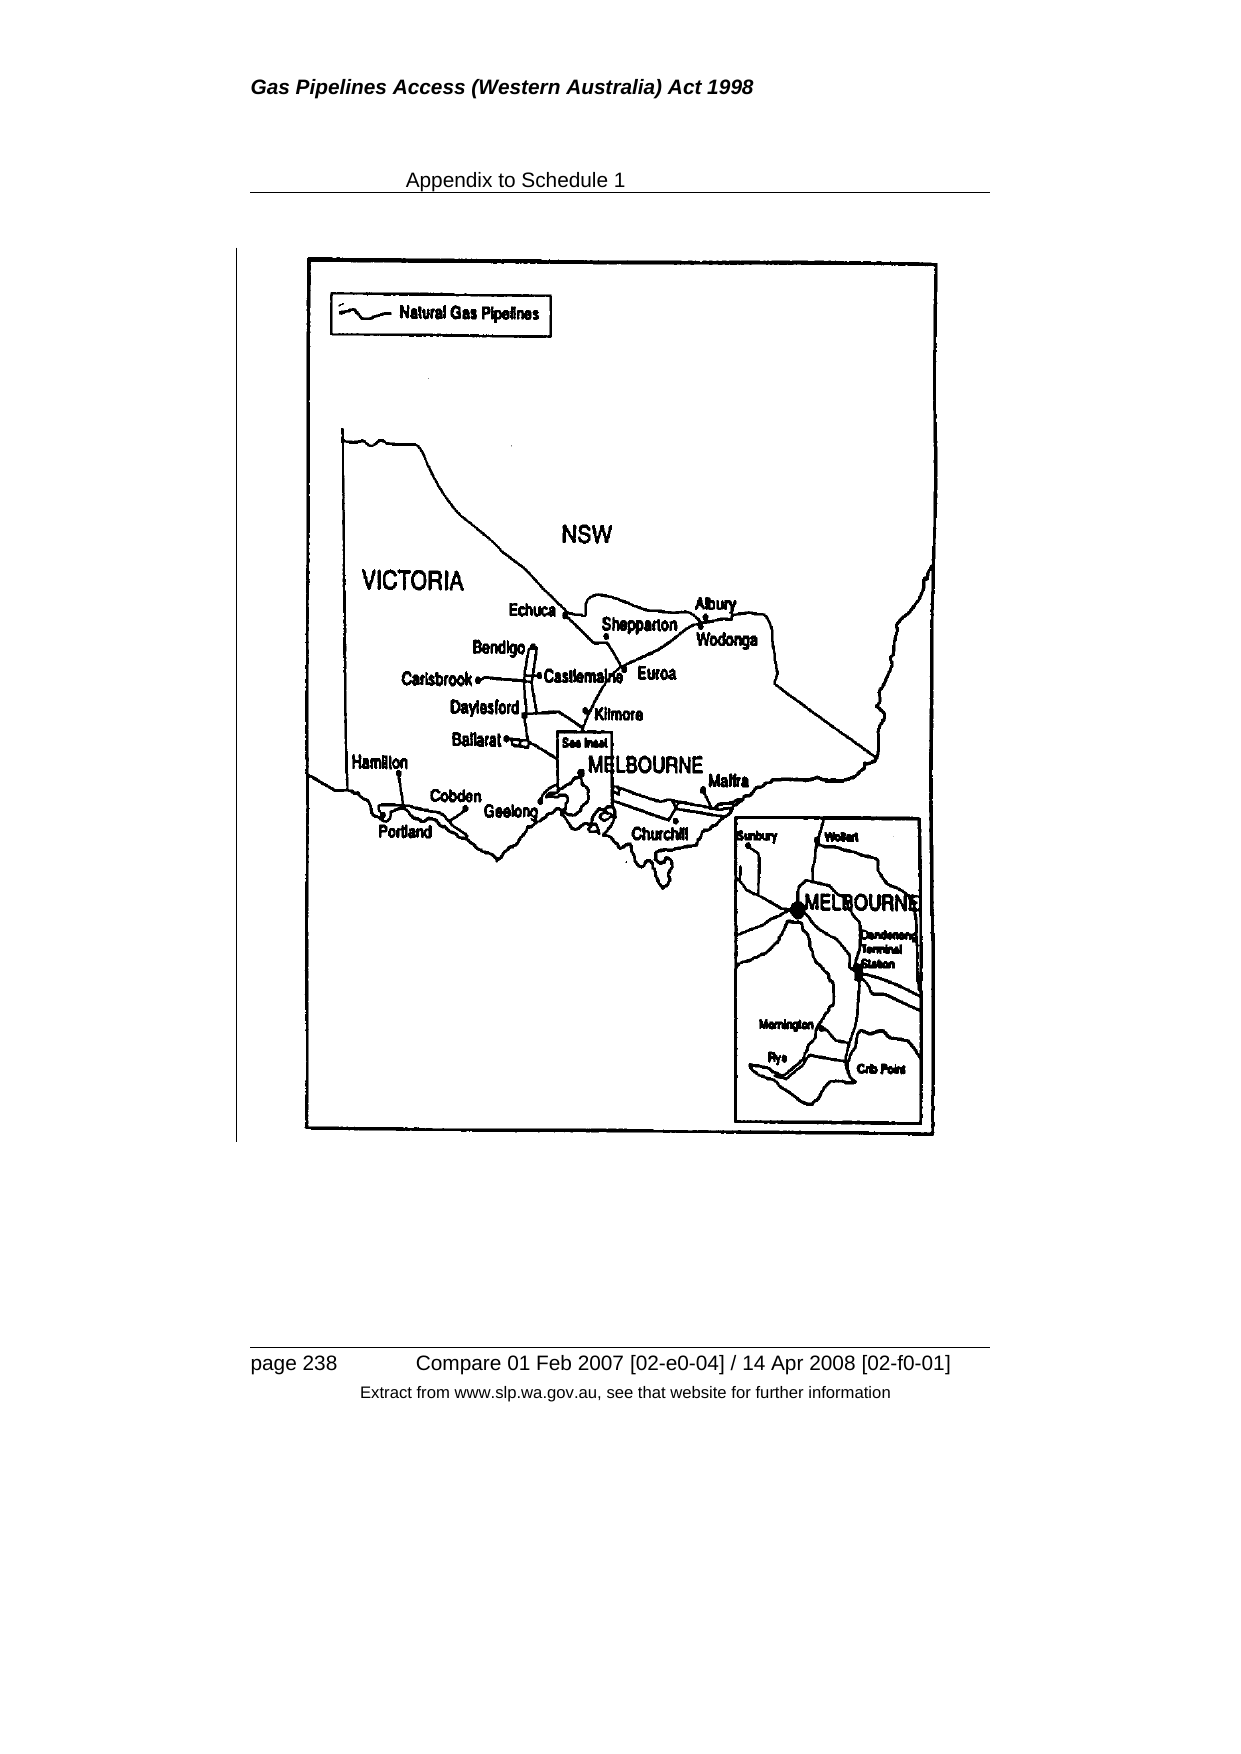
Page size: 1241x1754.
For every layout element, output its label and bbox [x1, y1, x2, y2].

picture [297, 247, 943, 1142]
